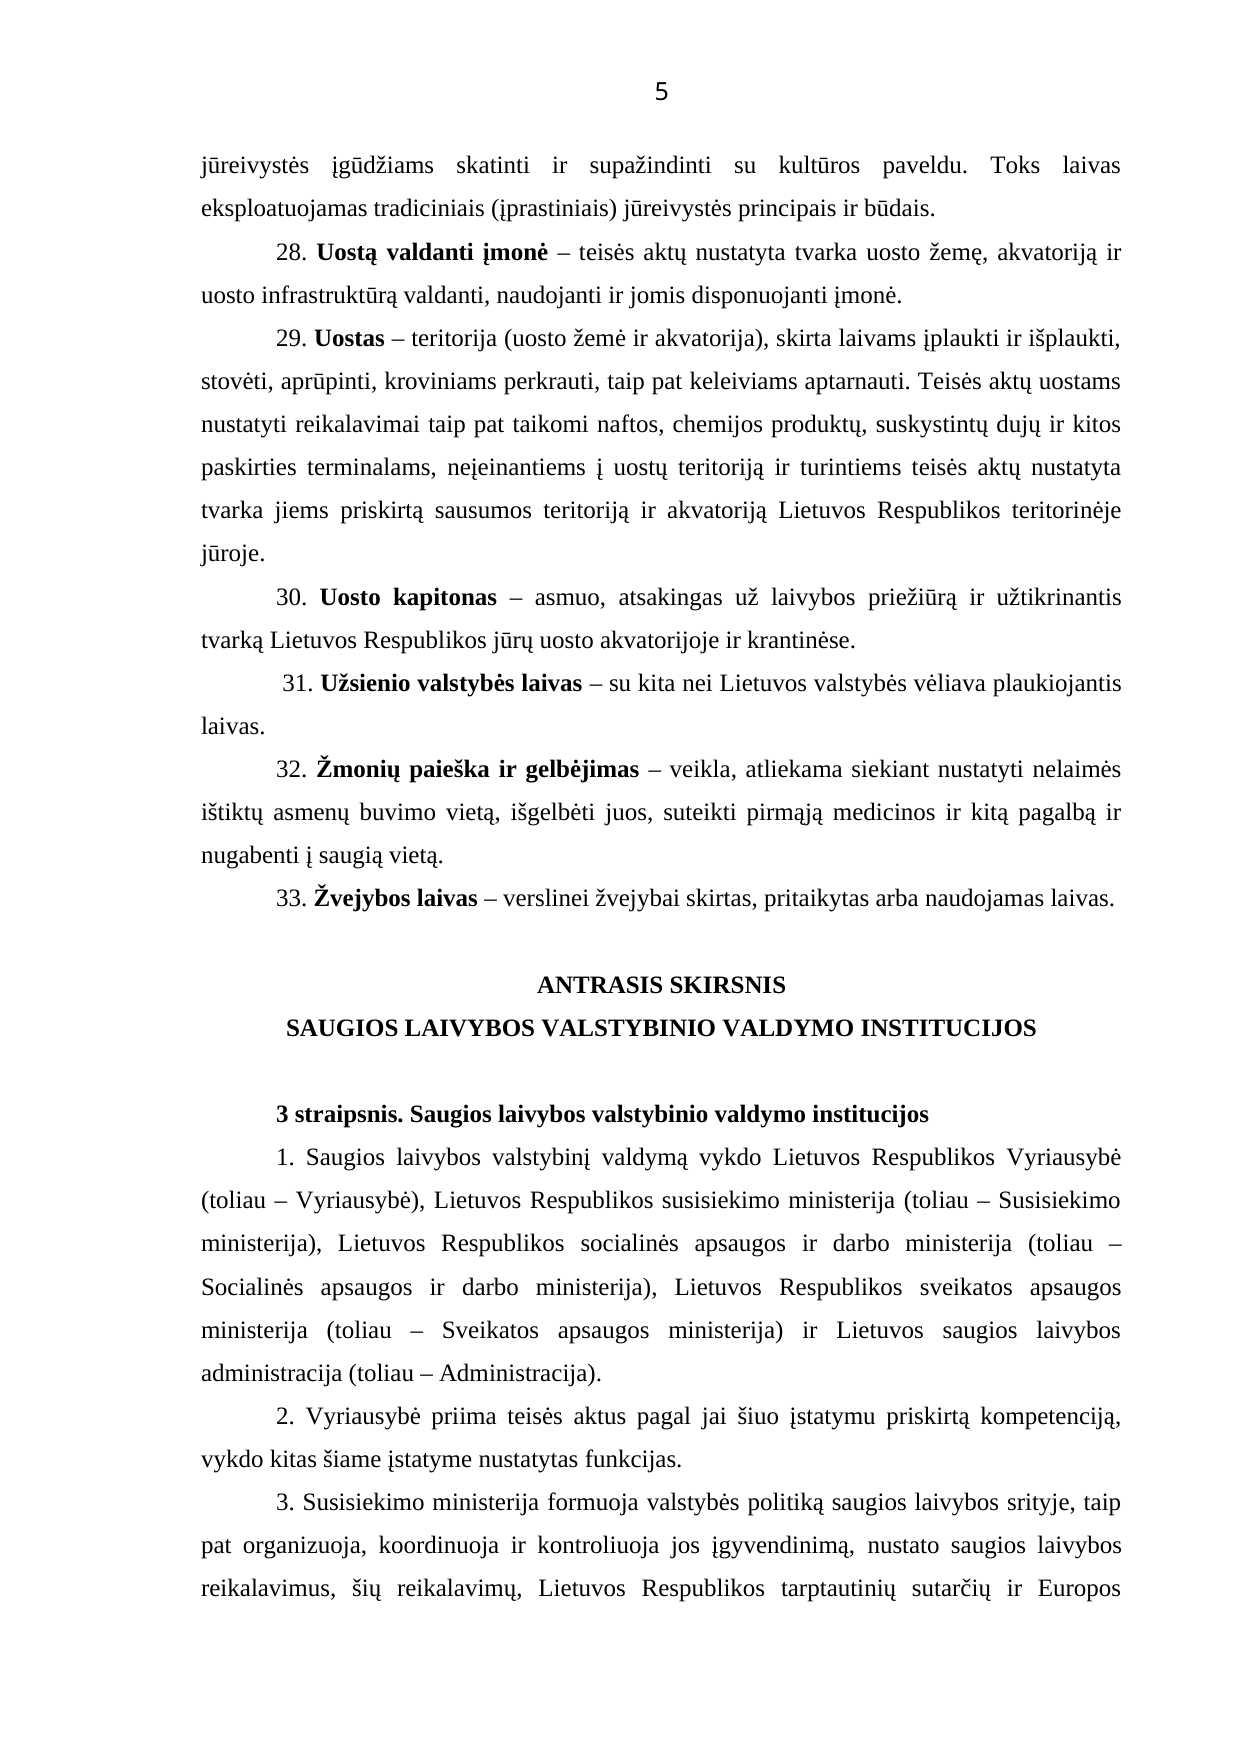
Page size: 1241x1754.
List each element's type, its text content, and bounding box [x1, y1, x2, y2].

text 30. Uosto kapitonas – asmuo, atsakingas už laivybos priežiūrą ir užtikrinantis tvarką Lietuvos Respublikos jūrų uosto akvatorijoje ir krantinėse. [201, 582, 1122, 653]
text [201, 1487, 1122, 1602]
text ANTRASIS SKIRSNIS [201, 970, 1122, 998]
text 28. Uostą valdanti įmonė – teisės aktų nustatyta tvarka uosto žemę, akvatoriją ir uosto infrastruktūrą valdanti, naudojanti ir jomis disponuojanti įmonė. [201, 237, 1122, 308]
text 1. Saugios laivybos valstybinį valdymą vykdo Lietuvos Respublikos Vyriausybė (toliau – Vyriausybė), Lietuvos Respublikos susisiekimo ministerija (toliau – Susisiekimo ministerija), Lietuvos Respublikos socialinės apsaugos ir darbo ministerija (toliau – Socialinės apsaugos ir darbo ministerija), Lietuvos Respublikos sveikatos apsaugos ministerija (toliau – Sveikatos apsaugos ministerija) ir Lietuvos saugios laivybos administracija (toliau – Administracija). [201, 1142, 1122, 1387]
text 33. Žvejybos laivas – verslinei žvejybai skirtas, pritaikytas arba naudojamas laivas. [201, 883, 1122, 912]
text 2. Vyriausybė priima teisės aktus pagal jai šiuo įstatymu priskirtą kompetenciją, vykdo kitas šiame įstatyme nustatytas funkcijas. [201, 1401, 1122, 1473]
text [201, 150, 1122, 222]
text 3 straipsnis. Saugios laivybos valstybinio valdymo institucijos [201, 1099, 1122, 1128]
text 31. Užsienio valstybės laivas – su kita nei Lietuvos valstybės vėliava plaukiojantis laivas. [201, 668, 1122, 740]
text 29. Uostas – teritorija (uosto žemė ir akvatorija), skirta laivams įplaukti ir išplaukti, stovėti, aprūpinti, kroviniams perkrauti, taip pat keleiviams aptarnauti. Teisės aktų uostams nustatyti reikalavimai taip pat taikomi naftos, chemijos produktų, suskystintų dujų ir kitos paskirties terminalams, neįeinantiems į uostų teritoriją ir turintiems teisės aktų nustatyta tvarka jiems priskirtą sausumos teritoriją ir akvatoriją Lietuvos Respublikos teritorinėje jūroje. [201, 323, 1122, 567]
text SAUGIOS LAIVYBOS VALSTYBINIO VALDYMO INSTITUCIJOS [201, 1013, 1122, 1042]
text 32. Žmonių paieška ir gelbėjimas – veikla, atliekama siekiant nustatyti nelaimės ištiktų asmenų buvimo vietą, išgelbėti juos, suteikti pirmąją medicinos ir kitą pagalbą ir nugabenti į saugią vietą. [201, 754, 1122, 869]
